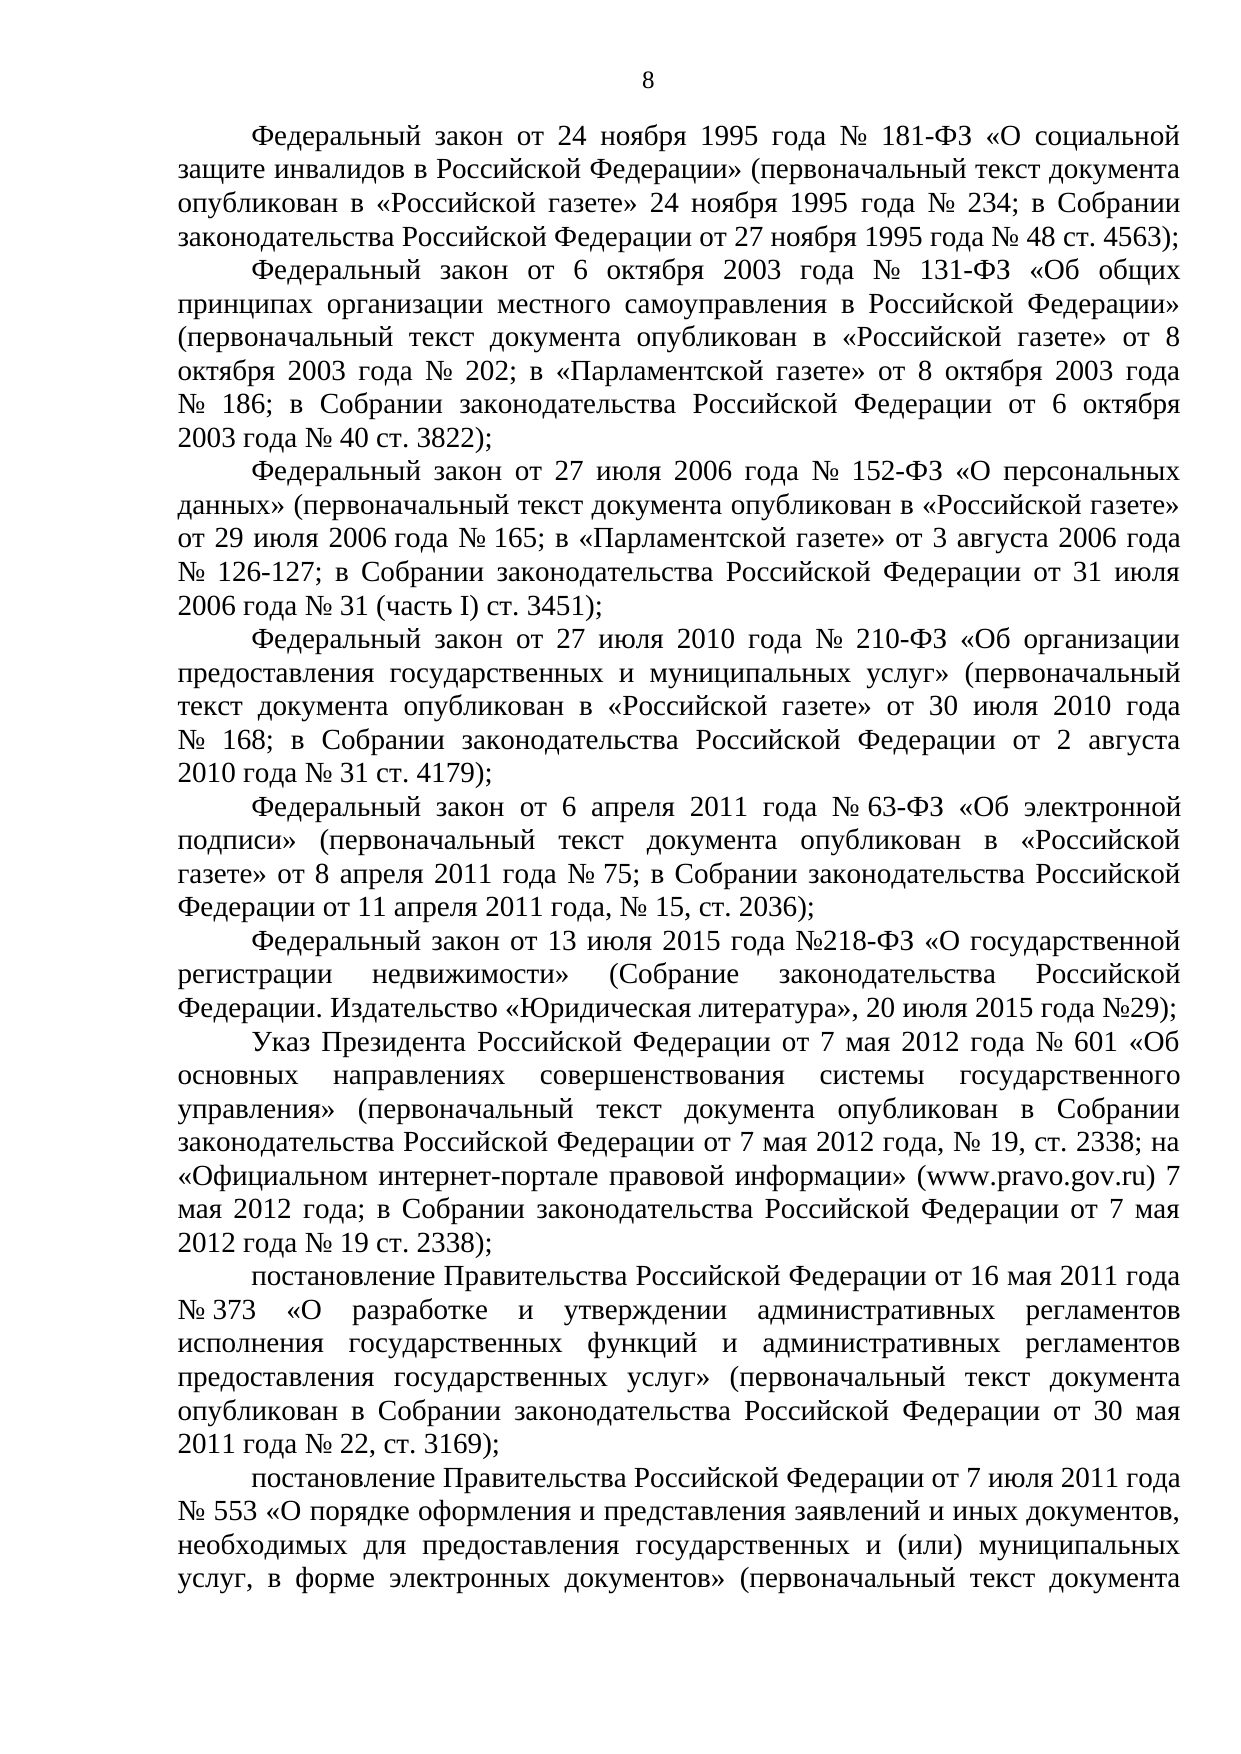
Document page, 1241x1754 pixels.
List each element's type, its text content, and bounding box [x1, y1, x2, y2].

text Федеральный закон от 27 июля 2006 года № 152-ФЗ «О персональных данных» (первоначальный текст документа опубликован в «Российской газете» от 29 июля 2006 года № 165; в «Парламентской газете» от 3 августа 2006 года № 126-127; в Собрании законодательства Российской Федерации от 31 июля 2006 года № 31 (часть I) ст. 3451); [177, 453, 1181, 621]
text Указ Президента Российской Федерации от 7 мая 2012 года № 601 «Об основных направлениях совершенствования системы государственного управления» (первоначальный текст документа опубликован в Собрании законодательства Российской Федерации от 7 мая 2012 года, № 19, ст. 2338; на «Официальном интернет-портале правовой информации» (www.pravo.gov.ru) 7 мая 2012 года; в Собрании законодательства Российской Федерации от 7 мая 2012 года № 19 ст. 2338); [177, 1024, 1181, 1258]
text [177, 1460, 1181, 1594]
text Федеральный закон от 24 ноября 1995 года № 181-ФЗ «О социальной защите инвалидов в Российской Федерации» (первоначальный текст документа опубликован в «Российской газете» 24 ноября 1995 года № 234; в Собрании законодательства Российской Федерации от 27 ноября 1995 года № 48 ст. 4563); [177, 118, 1181, 252]
text Федеральный закон от 6 октября 2003 года № 131-ФЗ «Об общих принципах организации местного самоуправления в Российской Федерации» (первоначальный текст документа опубликован в «Российской газете» от 8 октября 2003 года № 202; в «Парламентской газете» от 8 октября 2003 года № 186; в Собрании законодательства Российской Федерации от 6 октября 2003 года № 40 ст. 3822); [177, 252, 1181, 453]
text Федеральный закон от 27 июля 2010 года № 210-ФЗ «Об организации предоставления государственных и муниципальных услуг» (первоначальный текст документа опубликован в «Российской газете» от 30 июля 2010 года № 168; в Собрании законодательства Российской Федерации от 2 августа 2010 года № 31 ст. 4179); [177, 621, 1181, 789]
text Федеральный закон от 6 апреля 2011 года № 63-ФЗ «Об электронной подписи» (первоначальный текст документа опубликован в «Российской газете» от 8 апреля 2011 года № 75; в Собрании законодательства Российской Федерации от 11 апреля 2011 года, № 15, ст. 2036); [177, 789, 1181, 923]
text постановление Правительства Российской Федерации от 16 мая 2011 года № 373 «О разработке и утверждении административных регламентов исполнения государственных функций и административных регламентов предоставления государственных услуг» (первоначальный текст документа опубликован в Собрании законодательства Российской Федерации от 30 мая 2011 года № 22, ст. 3169); [177, 1258, 1181, 1460]
text Федеральный закон от 13 июля 2015 года №218-ФЗ «О государственной регистрации недвижимости» (Собрание законодательства Российской Федерации. Издательство «Юридическая литература», 20 июля 2015 года №29); [177, 923, 1181, 1024]
